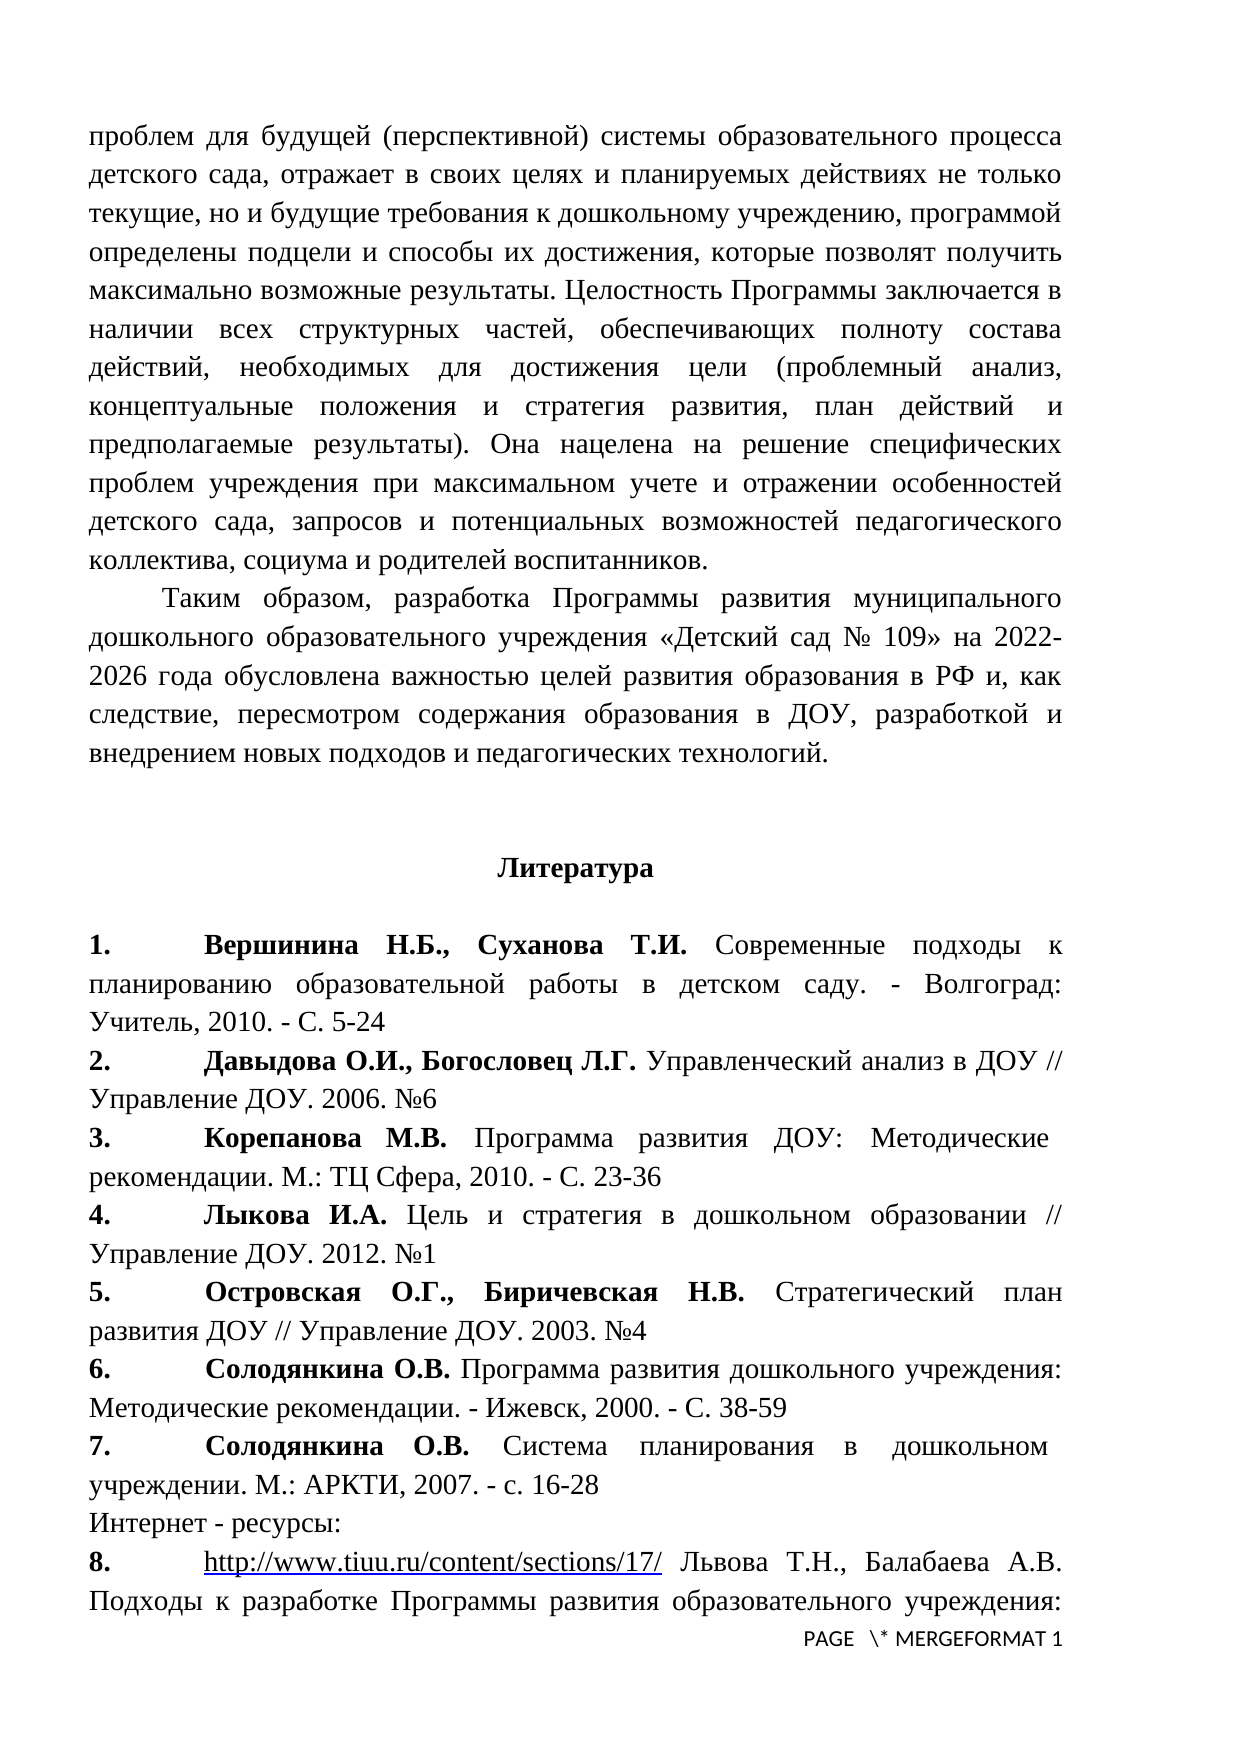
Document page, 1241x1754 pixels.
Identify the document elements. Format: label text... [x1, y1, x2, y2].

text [89, 118, 1063, 576]
text Литература [89, 850, 1063, 884]
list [89, 1544, 1063, 1616]
text Интернет - ресурсы: [89, 1506, 1063, 1539]
list Солодянкина О.В. Программа развития дошкольного учреждения: Методические рекомендации. - Ижевск, 2000. - С. 38-59 [89, 1351, 1063, 1423]
list Островская О.Г., Биричевская Н.В. Стратегический план развития ДОУ // Управление ДОУ. 2003. №4 [89, 1274, 1063, 1346]
list Вершинина Н.Б., Суханова Т.И. Современные подходы к планированию образовательной работы в детском саду. - Волгоград: Учитель, 2010. - С. 5-24 [89, 927, 1063, 1038]
list Солодянкина О.В. Система планирования в дошкольном учреждении. М.: АРКТИ, 2007. - с. 16-28 [89, 1428, 1063, 1501]
text Таким образом, разработка Программы развития муниципального дошкольного образовательного учреждения «Детский сад № 109» на 2022-2026 года обусловлена важностью целей развития образования в РФ и, как следствие, пересмотром содержания образования в ДОУ, разработкой и внедрением новых подходов и педагогических технологий. [89, 581, 1063, 768]
list Давыдова О.И., Богословец Л.Г. Управленческий анализ в ДОУ // Управление ДОУ. 2006. №6 [89, 1043, 1063, 1115]
list Лыкова И.А. Цель и стратегия в дошкольном образовании // Управление ДОУ. 2012. №1 [89, 1197, 1063, 1269]
list Корепанова М.В. Программа развития ДОУ: Методические рекомендации. М.: ТЦ Сфера, 2010. - С. 23-36 [89, 1120, 1063, 1192]
